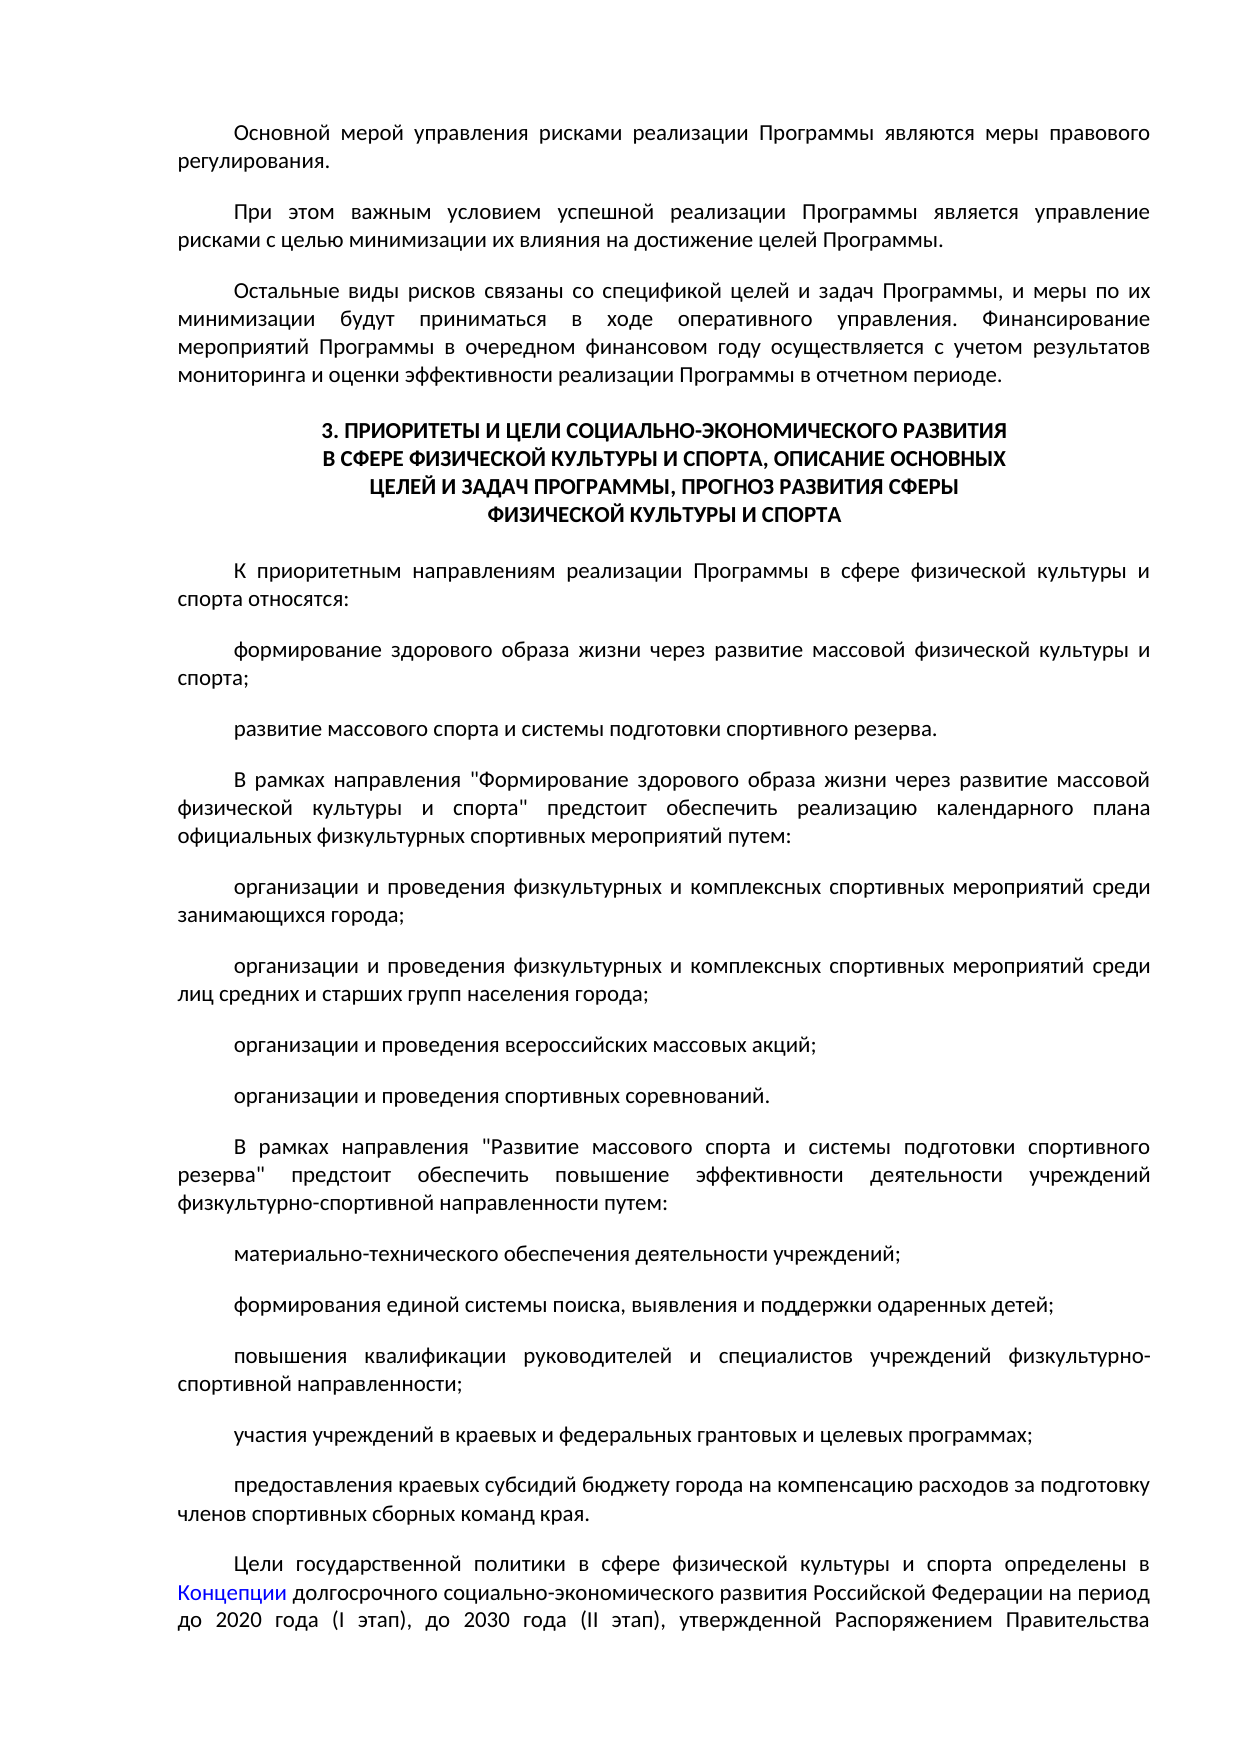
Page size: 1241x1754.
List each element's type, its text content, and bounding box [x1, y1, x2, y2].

text материально-технического обеспечения деятельности учреждений; [177, 1239, 1152, 1267]
text участия учреждений в краевых и федеральных грантовых и целевых программах; [177, 1420, 1152, 1448]
title ФИЗИЧЕСКОЙ КУЛЬТУРЫ И СПОРТА [177, 500, 1152, 528]
text организации и проведения всероссийских массовых акций; [177, 1030, 1152, 1058]
text Остальные виды рисков связаны со спецификой целей и задач Программы, и меры по их минимизации будут приниматься в ходе оперативного управления. Финансирование мероприятий Программы в очередном финансовом году осуществляется с учетом результатов мониторинга и оценки эффективности реализации Программы в отчетном периоде. [177, 276, 1152, 388]
title ЦЕЛЕЙ И ЗАДАЧ ПРОГРАММЫ, ПРОГНОЗ РАЗВИТИЯ СФЕРЫ [177, 472, 1152, 500]
text повышения квалификации руководителей и специалистов учреждений физкультурно-спортивной направленности; [177, 1341, 1152, 1397]
title 3. ПРИОРИТЕТЫ И ЦЕЛИ СОЦИАЛЬНО-ЭКОНОМИЧЕСКОГО РАЗВИТИЯ [177, 416, 1152, 444]
text В рамках направления "Развитие массового спорта и системы подготовки спортивного резерва" предстоит обеспечить повышение эффективности деятельности учреждений физкультурно-спортивной направленности путем: [177, 1132, 1152, 1216]
text Основной мерой управления рисками реализации Программы являются меры правового регулирования. [177, 118, 1152, 174]
text организации и проведения физкультурных и комплексных спортивных мероприятий среди занимающихся города; [177, 872, 1152, 928]
text предоставления краевых субсидий бюджету города на компенсацию расходов за подготовку членов спортивных сборных команд края. [177, 1471, 1152, 1527]
title В СФЕРЕ ФИЗИЧЕСКОЙ КУЛЬТУРЫ И СПОРТА, ОПИСАНИЕ ОСНОВНЫХ [177, 444, 1152, 472]
text организации и проведения спортивных соревнований. [177, 1081, 1152, 1109]
text формирование здорового образа жизни через развитие массовой физической культуры и спорта; [177, 635, 1152, 691]
text развитие массового спорта и системы подготовки спортивного резерва. [177, 714, 1152, 742]
text формирования единой системы поиска, выявления и поддержки одаренных детей; [177, 1290, 1152, 1318]
text При этом важным условием успешной реализации Программы является управление рисками с целью минимизации их влияния на достижение целей Программы. [177, 197, 1152, 253]
text К приоритетным направлениям реализации Программы в сфере физической культуры и спорта относятся: [177, 556, 1152, 612]
text В рамках направления "Формирование здорового образа жизни через развитие массовой физической культуры и спорта" предстоит обеспечить реализацию календарного плана официальных физкультурных спортивных мероприятий путем: [177, 765, 1152, 849]
text организации и проведения физкультурных и комплексных спортивных мероприятий среди лиц средних и старших групп населения города; [177, 951, 1152, 1007]
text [177, 1549, 1152, 1634]
